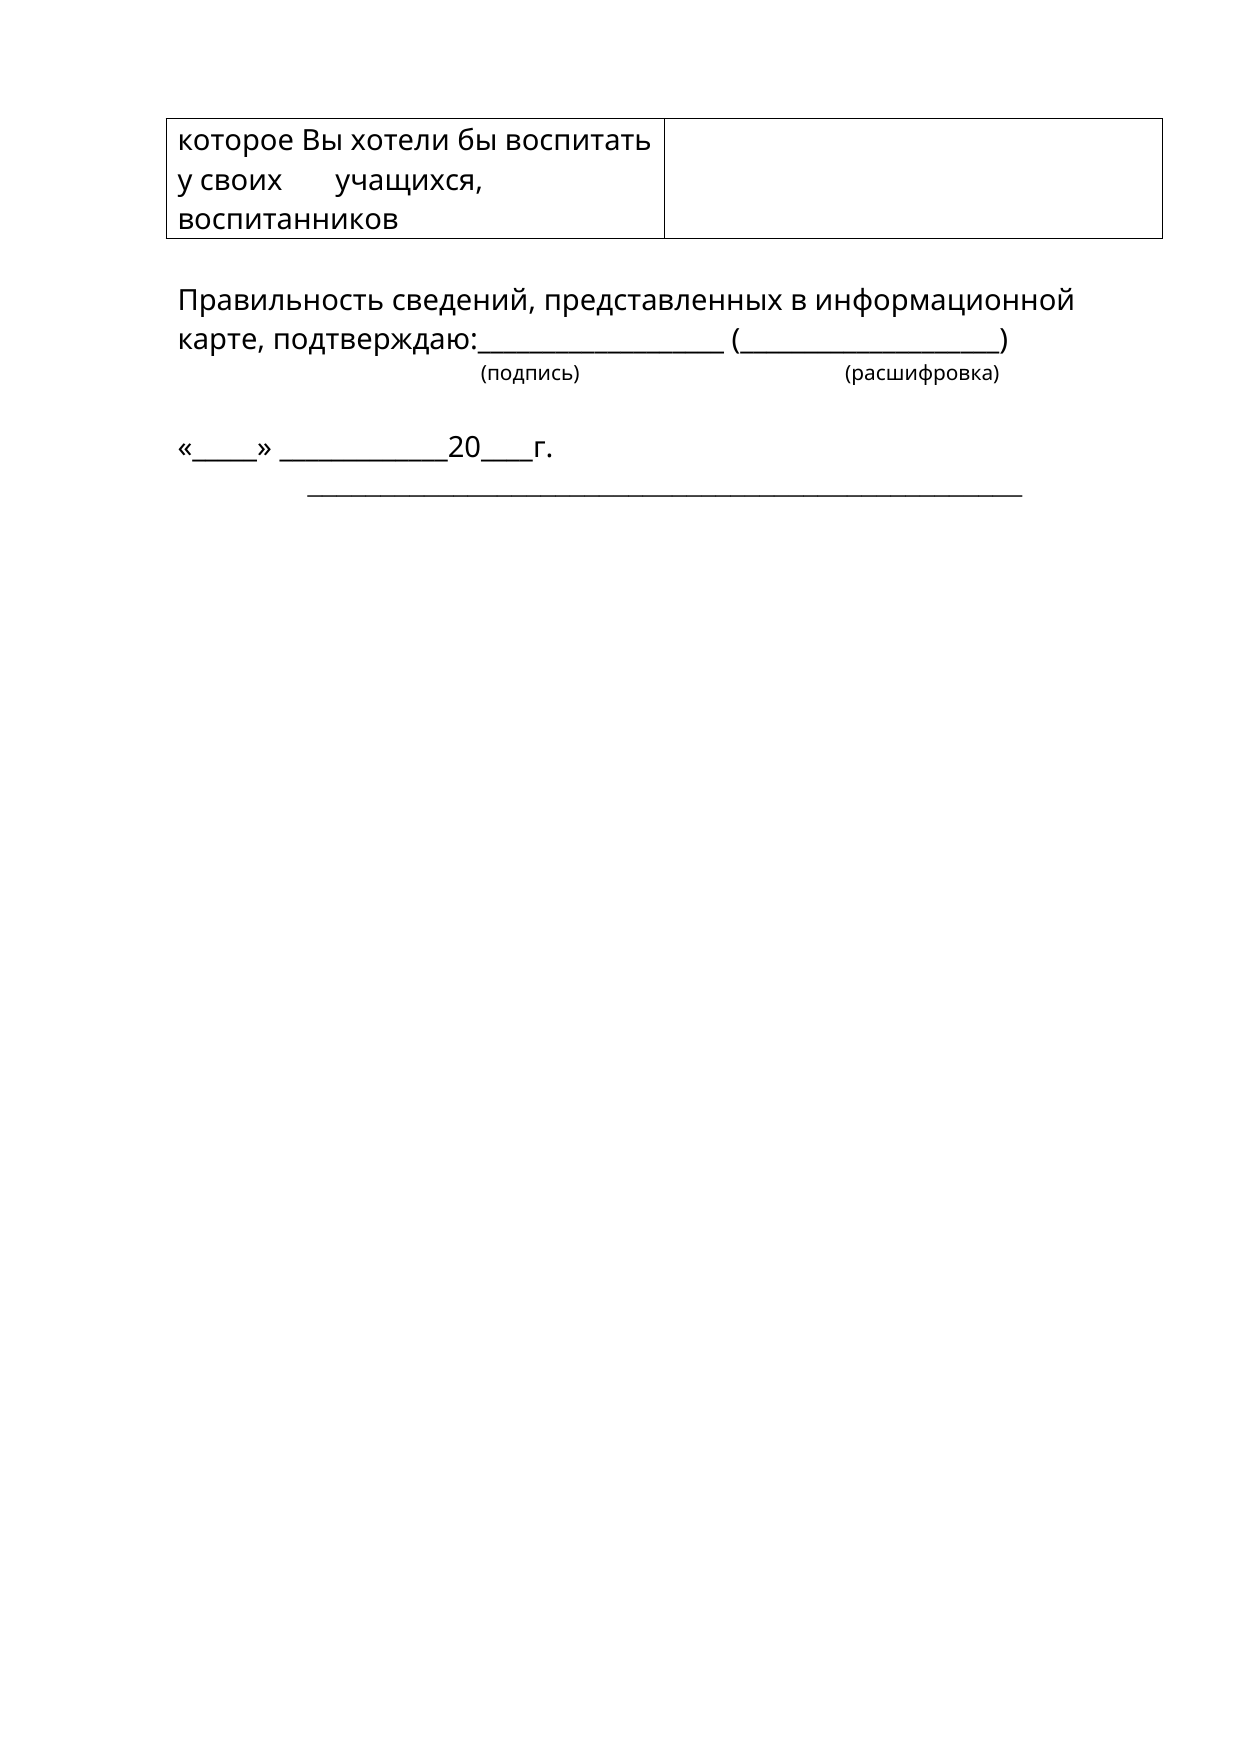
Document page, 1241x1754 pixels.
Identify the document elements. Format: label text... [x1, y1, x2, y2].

text _________________________________________________ [177, 466, 1152, 500]
table_cell [665, 119, 1162, 238]
text «_____» _____________20____г. [177, 426, 1152, 466]
text Правильность сведений, представленных в информационной карте, подтверждаю:___________________ (____________________) [177, 279, 1152, 358]
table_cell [167, 119, 664, 238]
text (подпись) (расшифровка) [177, 358, 1152, 387]
